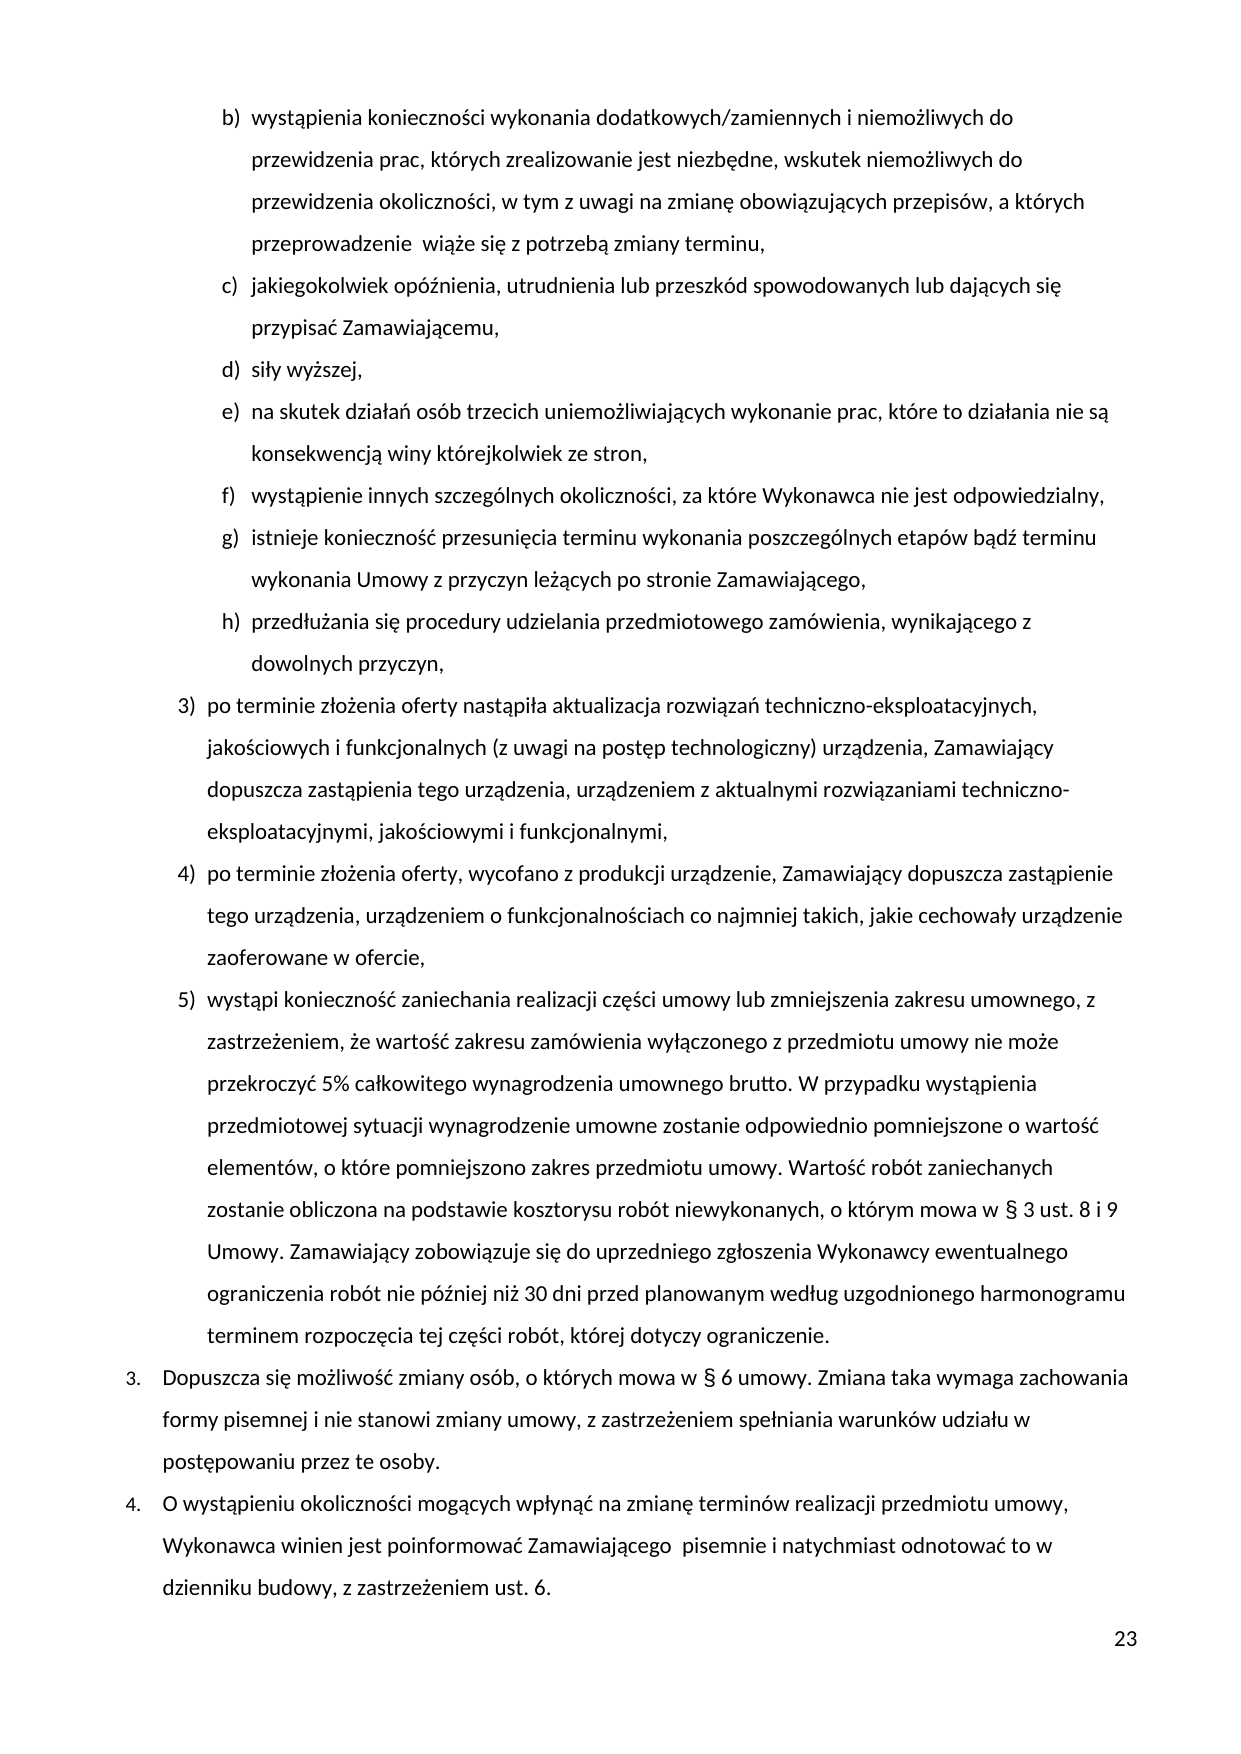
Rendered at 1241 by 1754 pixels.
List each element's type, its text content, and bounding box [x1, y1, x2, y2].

list istnieje konieczność przesunięcia terminu wykonania poszczególnych etapów bądź terminu wykonania Umowy z przyczyn leżących po stronie Zamawiającego, [222, 523, 1137, 593]
list przedłużania się procedury udzielania przedmiotowego zamówienia, wynikającego z dowolnych przyczyn, [222, 607, 1137, 677]
list wystąpi konieczność zaniechania realizacji części umowy lub zmniejszenia zakresu umownego, z zastrzeżeniem, że wartość zakresu zamówienia wyłączonego z przedmiotu umowy nie może przekroczyć 5% całkowitego wynagrodzenia umownego brutto. W przypadku wystąpienia przedmiotowej sytuacji wynagrodzenie umowne zostanie odpowiednio pomniejszone o wartość elementów, o które pomniejszono zakres przedmiotu umowy. Wartość robót zaniechanych zostanie obliczona na podstawie kosztorysu robót niewykonanych, o którym mowa w 3 ust. 8 i 9 Umowy. Zamawiający zobowiązuje się do uprzedniego zgłoszenia Wykonawcy ewentualnego ograniczenia robót nie później niż 30 dni przed planowanym według uzgodnionego harmonogramu terminem rozpoczęcia tej części robót, której dotyczy ograniczenie. [177, 985, 1137, 1349]
list wystąpienia konieczności wykonania dodatkowych/zamiennych i niemożliwych do przewidzenia prac, których zrealizowanie jest niezbędne, wskutek niemożliwych do przewidzenia okoliczności, w tym z uwagi na zmianę obowiązujących przepisów, a których przeprowadzenie wiąże się z potrzebą zmiany terminu, [222, 103, 1137, 257]
list po terminie złożenia oferty, wycofano z produkcji urządzenie, Zamawiający dopuszcza zastąpienie tego urządzenia, urządzeniem o funkcjonalnościach co najmniej takich, jakie cechowały urządzenie zaoferowane w ofercie, [177, 859, 1137, 971]
list po terminie złożenia oferty nastąpiła aktualizacja rozwiązań techniczno-eksploatacyjnych, jakościowych i funkcjonalnych (z uwagi na postęp technologiczny) urządzenia, Zamawiający dopuszcza zastąpienia tego urządzenia, urządzeniem z aktualnymi rozwiązaniami techniczno-eksploatacyjnymi, jakościowymi i funkcjonalnymi, [177, 691, 1137, 845]
list wystąpienie innych szczególnych okoliczności, za które Wykonawca nie jest odpowiedzialny, [222, 481, 1137, 509]
list siły wyższej, [222, 355, 1137, 383]
list na skutek działań osób trzecich uniemożliwiających wykonanie prac, które to działania nie są konsekwencją winy którejkolwiek ze stron, [222, 397, 1137, 467]
list O wystąpieniu okoliczności mogących wpłynąć na zmianę terminów realizacji przedmiotu umowy, Wykonawca winien jest poinformować Zamawiającego pisemnie i natychmiast odnotować to w dzienniku budowy, z zastrzeżeniem ust. 6. [125, 1489, 1137, 1601]
list Dopuszcza się możliwość zmiany osób, o których mowa w 6 umowy. Zmiana taka wymaga zachowania formy pisemnej i nie stanowi zmiany umowy, z zastrzeżeniem spełniania warunków udziału w postępowaniu przez te osoby. [125, 1363, 1137, 1475]
list jakiegokolwiek opóźnienia, utrudnienia lub przeszkód spowodowanych lub dających się przypisać Zamawiającemu, [222, 271, 1137, 341]
